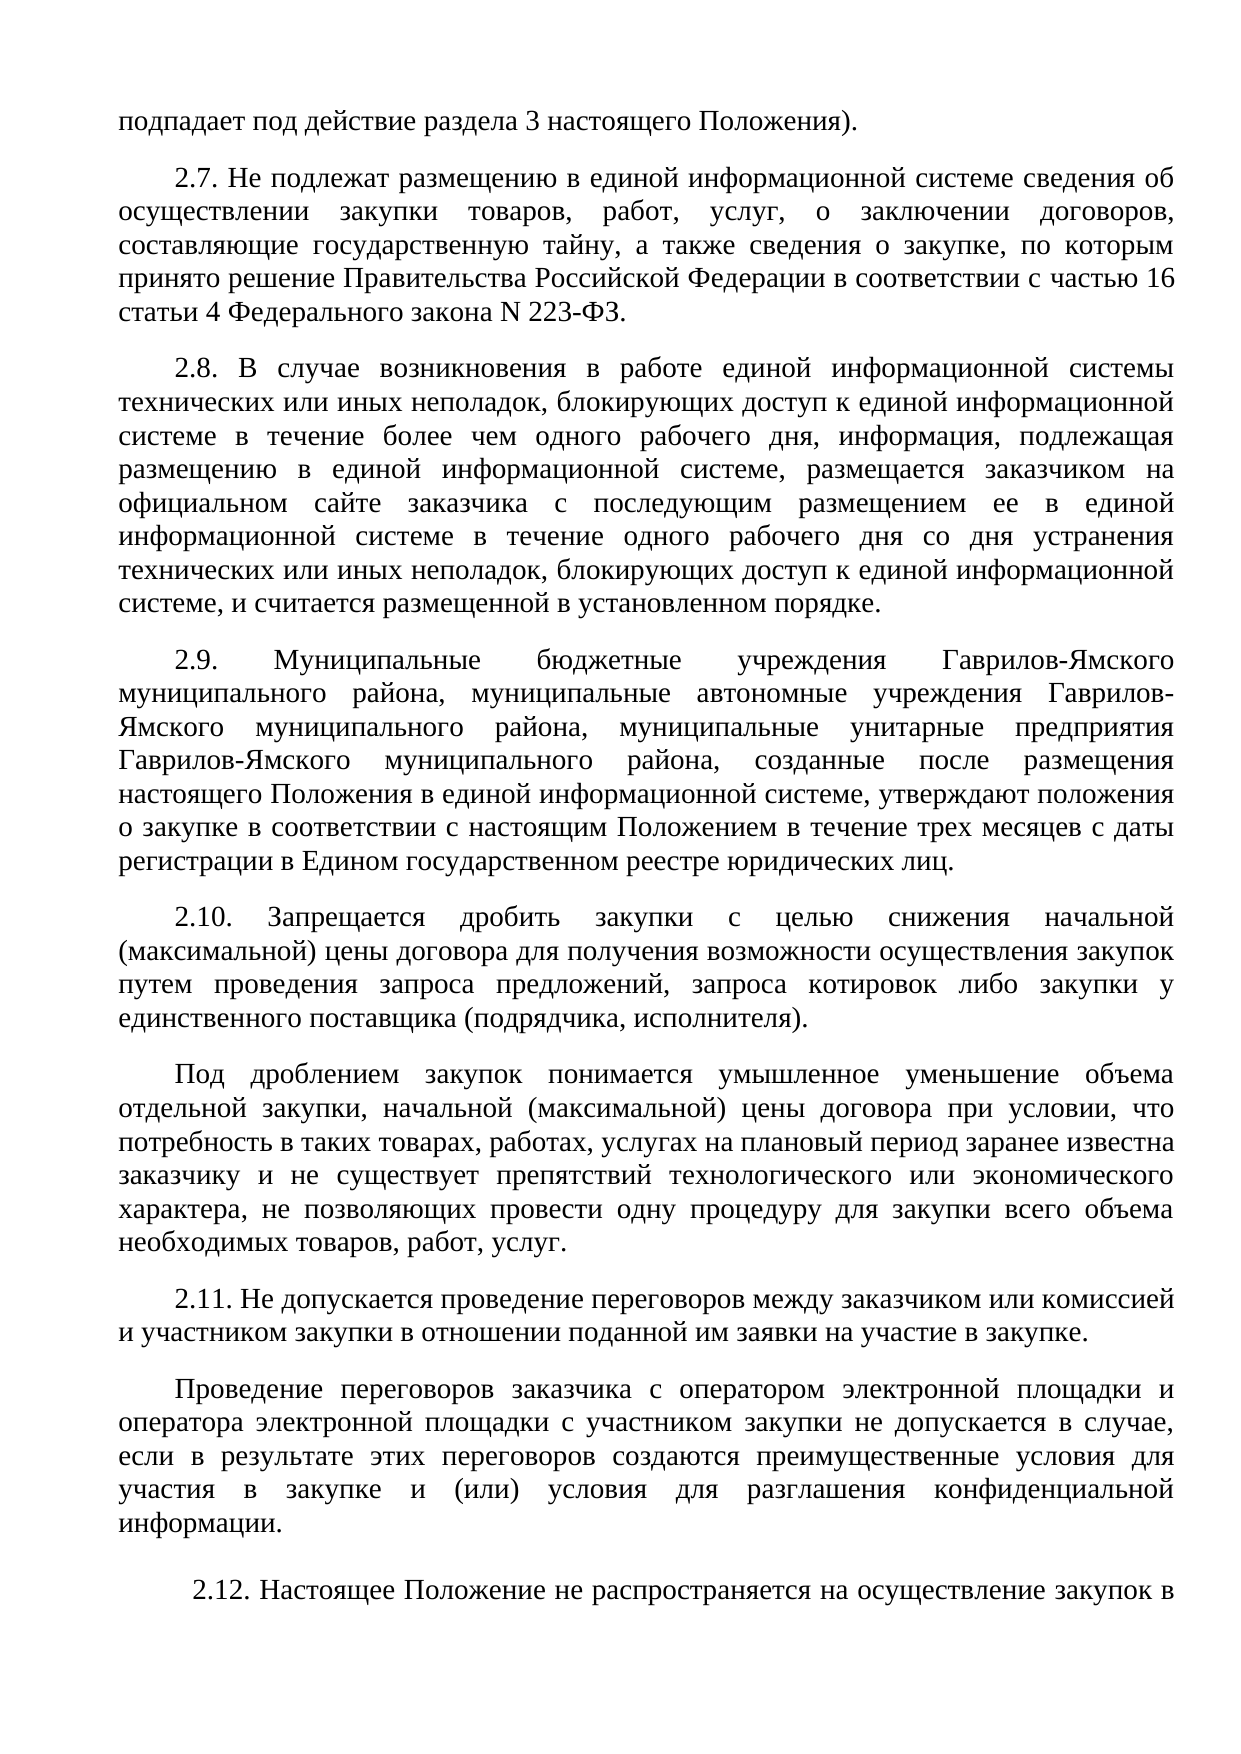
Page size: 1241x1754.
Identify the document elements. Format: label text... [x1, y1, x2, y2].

text 2.7. Не подлежат размещению в единой информационной системе сведения об осуществлении закупки товаров, работ, услуг, о заключении договоров, составляющие государственную тайну, а также сведения о закупке, по которым принято решение Правительства Российской Федерации в соответствии с частью 16 статьи 4 Федерального закона N 223-ФЗ. [118, 160, 1175, 328]
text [118, 103, 1175, 137]
text 2.10. Запрещается дробить закупки с целью снижения начальной (максимальной) цены договора для получения возможности осуществления закупок путем проведения запроса предложений, запроса котировок либо закупки у единственного поставщика (подрядчика, исполнителя). [118, 899, 1175, 1034]
text 2.8. В случае возникновения в работе единой информационной системы технических или иных неполадок, блокирующих доступ к единой информационной системе в течение более чем одного рабочего дня, информация, подлежащая размещению в единой информационной системе, размещается заказчиком на официальном сайте заказчика с последующим размещением ее в единой информационной системе в течение одного рабочего дня со дня устранения технических или иных неполадок, блокирующих доступ к единой информационной системе, и считается размещенной в установленном порядке. [118, 351, 1175, 619]
text Проведение переговоров заказчика с оператором электронной площадки и оператора электронной площадки с участником закупки не допускается в случае, если в результате этих переговоров создаются преимущественные условия для участия в закупке и (или) условия для разглашения конфиденциальной информации. [118, 1371, 1175, 1538]
text Под дроблением закупок понимается умышленное уменьшение объема отдельной закупки, начальной (максимальной) цены договора при условии, что потребность в таких товарах, работах, услугах на плановый период заранее известна заказчику и не существует препятствий технологического или экономического характера, не позволяющих провести одну процедуру для закупки всего объема необходимых товаров, работ, услуг. [118, 1057, 1175, 1258]
text 2.11. Не допускается проведение переговоров между заказчиком или комиссией и участником закупки в отношении поданной им заявки на участие в закупке. [118, 1281, 1175, 1348]
text 2.9. Муниципальные бюджетные учреждения Гаврилов-Ямского муниципального района, муниципальные автономные учреждения Гаврилов-Ямского муниципального района, муниципальные унитарные предприятия Гаврилов-Ямского муниципального района, созданные после размещения настоящего Положения в единой информационной системе, утверждают положения о закупке в соответствии с настоящим Положением в течение трех месяцев с даты регистрации в Едином государственном реестре юридических лиц. [118, 642, 1175, 877]
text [118, 1572, 1175, 1606]
